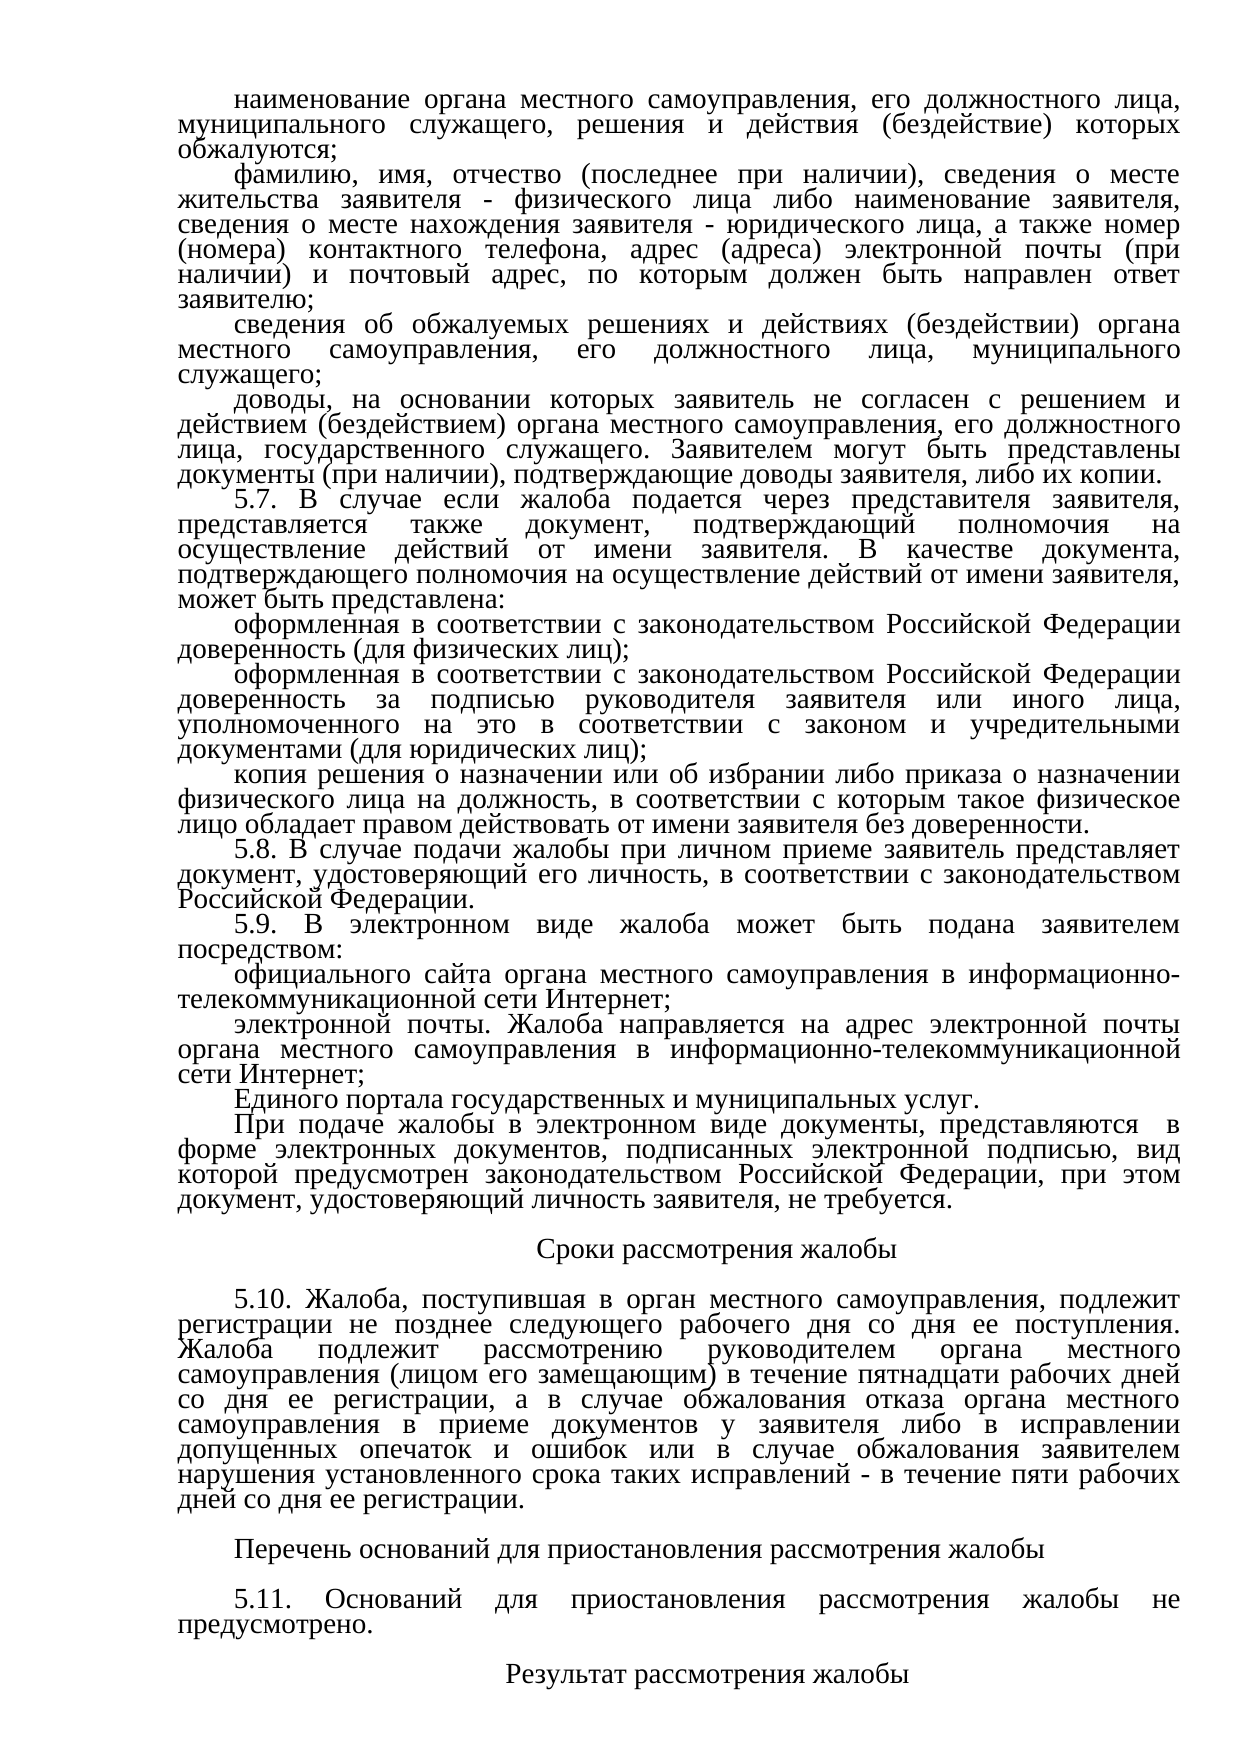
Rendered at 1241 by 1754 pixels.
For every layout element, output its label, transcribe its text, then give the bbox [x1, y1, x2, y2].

text Единого портала государственных и муниципальных услуг. [177, 1089, 1181, 1114]
text 5.10. Жалоба, поступившая в орган местного самоуправления, подлежит регистрации не позднее следующего рабочего дня со дня ее поступления. Жалоба подлежит рассмотрению руководителем органа местного самоуправления (лицом его замещающим) в течение пятнадцати рабочих дней со дня ее регистрации, а в случае обжалования отказа органа местного самоуправления в приеме документов у заявителя либо в исправлении допущенных опечаток и ошибок или в случае обжалования заявителем нарушения установленного срока таких исправлений - в течение пяти рабочих дней со дня ее регистрации. [177, 1289, 1181, 1514]
text 5.8. В случае подачи жалобы при личном приеме заявитель представляет документ, удостоверяющий его личность, в соответствии с законодательством Российской Федерации. [177, 839, 1181, 914]
text копия решения о назначении или об избрании либо приказа о назначении физического лица на должность, в соответствии с которым такое физическое лицо обладает правом действовать от имени заявителя без доверенности. [177, 764, 1181, 839]
text сведения об обжалуемых решениях и действиях (бездействии) органа местного самоуправления, его должностного лица, муниципального служащего; [177, 314, 1181, 389]
text При подаче жалобы в электронном виде документы, представляются в форме электронных документов, подписанных электронной подписью, вид которой предусмотрен законодательством Российской Федерации, при этом документ, удостоверяющий личность заявителя, не требуется. [177, 1114, 1181, 1214]
text доводы, на основании которых заявитель не согласен с решением и действием (бездействием) органа местного самоуправления, его должностного лица, государственного служащего. Заявителем могут быть представлены документы (при наличии), подтверждающие доводы заявителя, либо их копии. [177, 389, 1181, 489]
text фамилию, имя, отчество (последнее при наличии), сведения о месте жительства заявителя - физического лица либо наименование заявителя, сведения о месте нахождения заявителя - юридического лица, а также номер (номера) контактного телефона, адрес (адреса) электронной почты (при наличии) и почтовый адрес, по которым должен быть направлен ответ заявителю; [177, 164, 1181, 314]
text Результат рассмотрения жалобы [177, 1664, 1181, 1689]
text оформленная в соответствии с законодательством Российской Федерации доверенность за подписью руководителя заявителя или иного лица, уполномоченного на это в соответствии с законом и учредительными документами (для юридических лиц); [177, 664, 1181, 764]
text 5.11. Оснований для приостановления рассмотрения жалобы не предусмотрено. [177, 1589, 1181, 1639]
text Перечень оснований для приостановления рассмотрения жалобы [177, 1539, 1181, 1564]
text оформленная в соответствии с законодательством Российской Федерации доверенность (для физических лиц); [177, 614, 1181, 664]
text 5.9. В электронном виде жалоба может быть подана заявителем посредством: [177, 914, 1181, 964]
text наименование органа местного самоуправления, его должностного лица, муниципального служащего, решения и действия (бездействие) которых обжалуются; [177, 89, 1181, 164]
text Сроки рассмотрения жалобы [177, 1239, 1181, 1264]
text электронной почты. Жалоба направляется на адрес электронной почты органа местного самоуправления в информационно-телекоммуникационной сети Интернет; [177, 1014, 1181, 1089]
text официального сайта органа местного самоуправления в информационно-телекоммуникационной сети Интернет; [177, 964, 1181, 1014]
text 5.7. В случае если жалоба подается через представителя заявителя, представляется также документ, подтверждающий полномочия на осуществление действий от имени заявителя. В качестве документа, подтверждающего полномочия на осуществление действий от имени заявителя, может быть представлена: [177, 489, 1181, 614]
